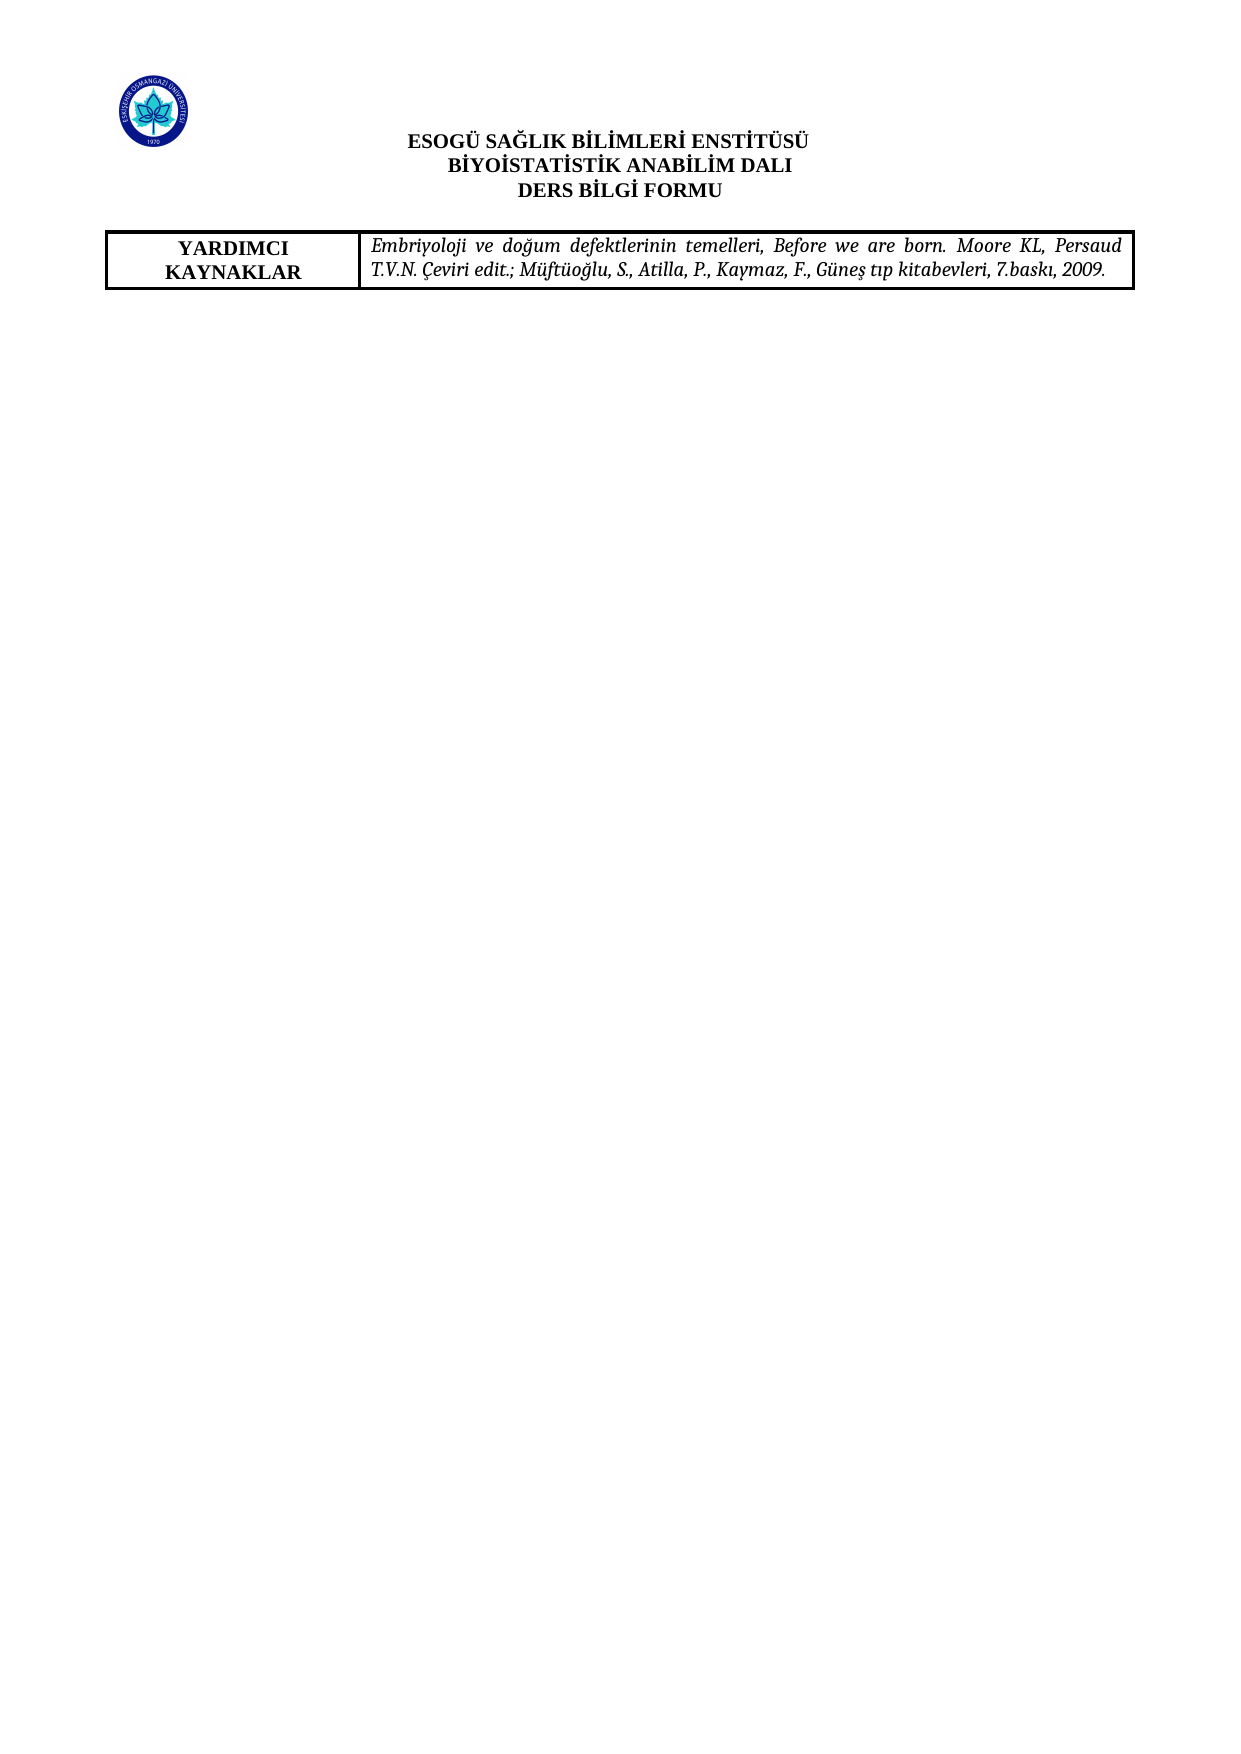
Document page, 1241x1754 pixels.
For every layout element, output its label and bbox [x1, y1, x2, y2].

picture [118, 73, 189, 149]
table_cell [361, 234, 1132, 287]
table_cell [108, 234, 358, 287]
